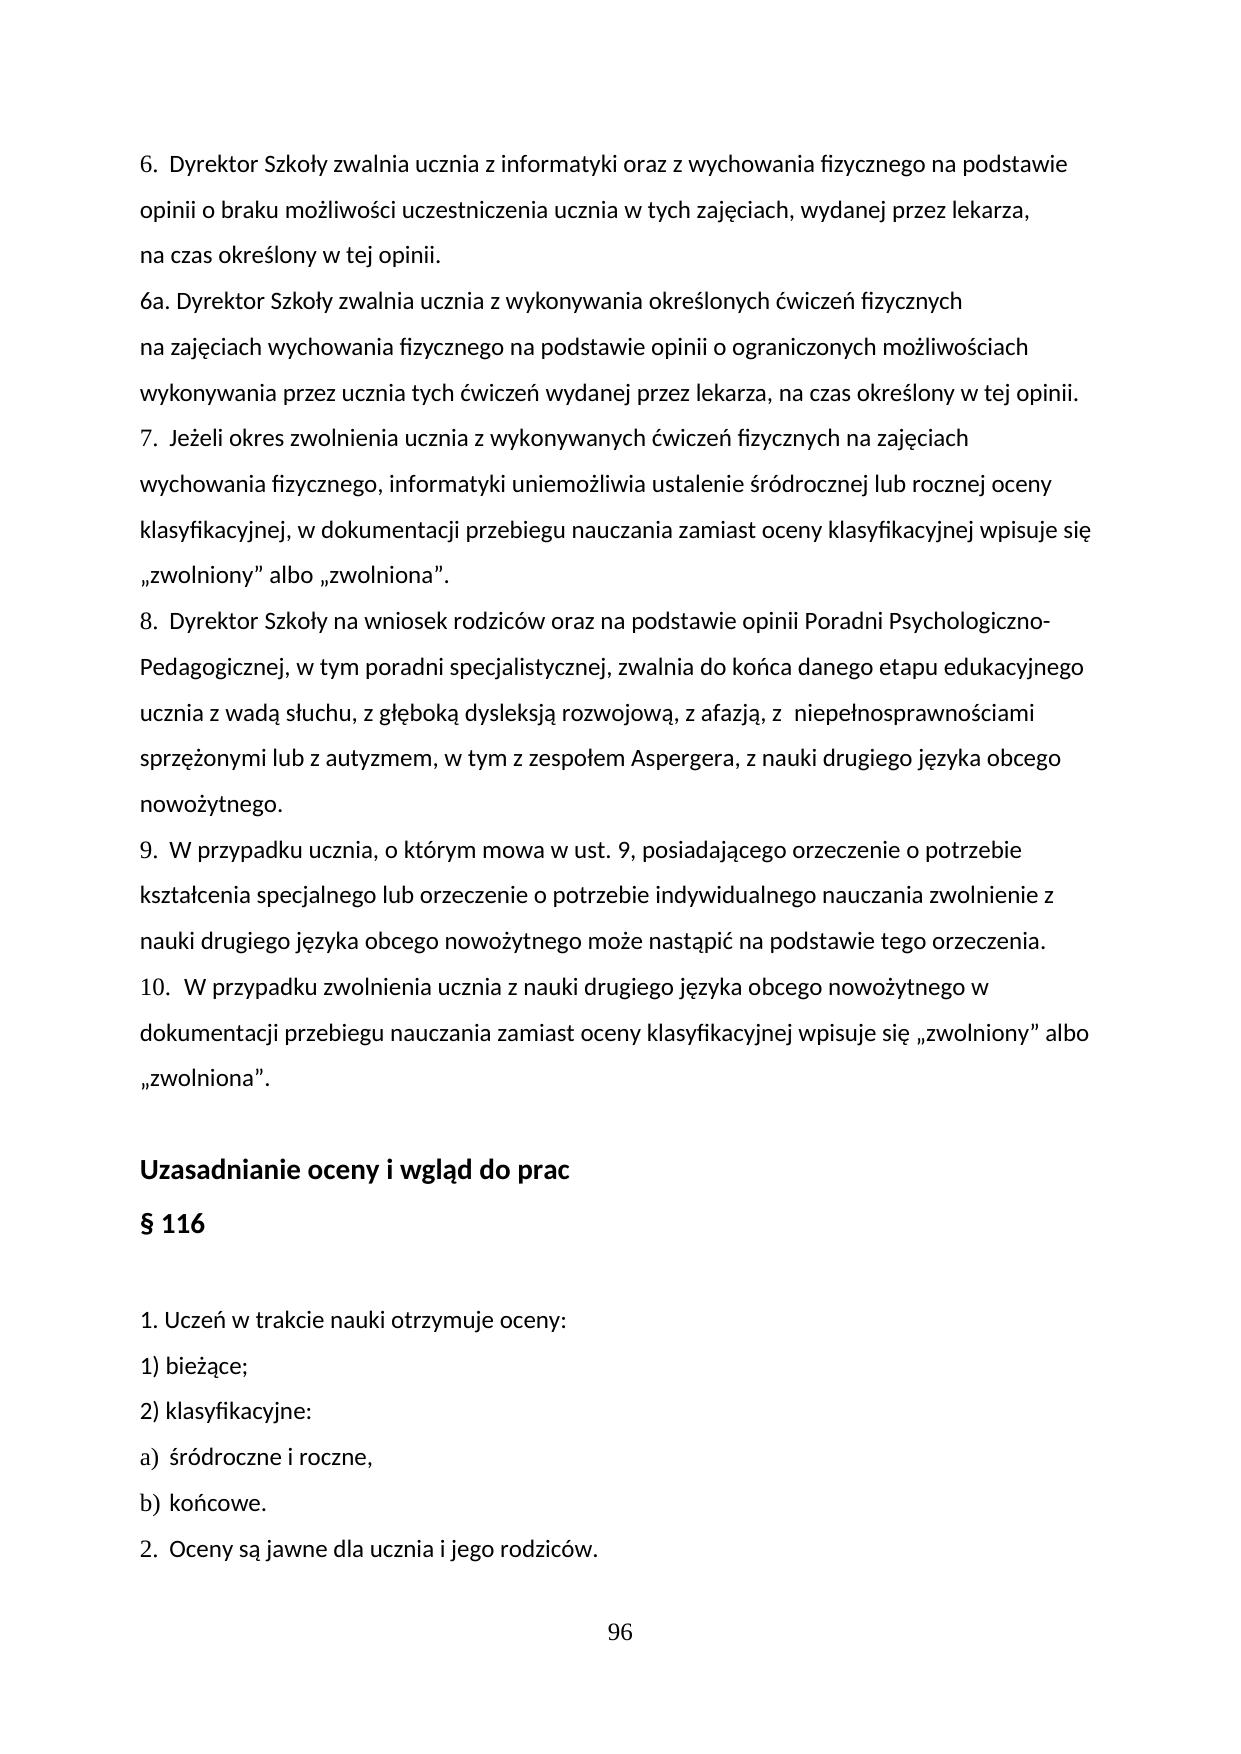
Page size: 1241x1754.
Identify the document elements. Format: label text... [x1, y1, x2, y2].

subtitle § 116 [139, 1205, 1093, 1241]
list Dyrektor Szkoły zwalnia ucznia z informatyki oraz z wychowania fizycznego na podstawie opinii o braku możliwości uczestniczenia ucznia w tych zajęciach, wydanej przez lekarza, na czas określony w tej opinii. [139, 148, 1093, 270]
list końcowe. [139, 1487, 1093, 1517]
list W przypadku ucznia, o którym mowa w ust. 9, posiadającego orzeczenie o potrzebie kształcenia specjalnego lub orzeczenie o potrzebie indywidualnego nauczania zwolnienie z nauki drugiego języka obcego nowożytnego może nastąpić na podstawie tego orzeczenia. [139, 834, 1093, 956]
text 2) klasyfikacyjne: [139, 1396, 327, 1426]
list śródroczne i roczne, [139, 1441, 1093, 1472]
text 1) bieżące; [139, 1350, 327, 1380]
list W przypadku zwolnienia ucznia z nauki drugiego języka obcego nowożytnego w dokumentacji przebiegu nauczania zamiast oceny klasyfikacyjnej wpisuje się „zwolniony” albo „zwolniona”. [139, 971, 1093, 1093]
subtitle Uzasadnianie oceny i wgląd do prac [139, 1151, 1093, 1187]
list Oceny są jawne dla ucznia i jego rodziców. [139, 1533, 1093, 1563]
list Jeżeli okres zwolnienia ucznia z wykonywanych ćwiczeń fizycznych na zajęciach wychowania fizycznego, informatyki uniemożliwia ustalenie śródrocznej lub rocznej oceny klasyfikacyjnej, w dokumentacji przebiegu nauczania zamiast oceny klasyfikacyjnej wpisuje się „zwolniony” albo „zwolniona”. [139, 422, 1093, 590]
text 6a. Dyrektor Szkoły zwalnia ucznia z wykonywania określonych ćwiczeń fizycznych na zajęciach wychowania fizycznego na podstawie opinii o ograniczonych możliwościach wykonywania przez ucznia tych ćwiczeń wydanej przez lekarza, na czas określony w tej opinii. [139, 285, 1093, 407]
text 1. Uczeń w trakcie nauki otrzymuje oceny: [139, 1304, 1093, 1334]
list Dyrektor Szkoły na wniosek rodziców oraz na podstawie opinii Poradni Psychologiczno- Pedagogicznej, w tym poradni specjalistycznej, zwalnia do końca danego etapu edukacyjnego ucznia z wadą słuchu, z głęboką dysleksją rozwojową, z afazją, z niepełnosprawnościami sprzężonymi lub z autyzmem, w tym z zespołem Aspergera, z nauki drugiego języka obcego nowożytnego. [139, 605, 1093, 819]
